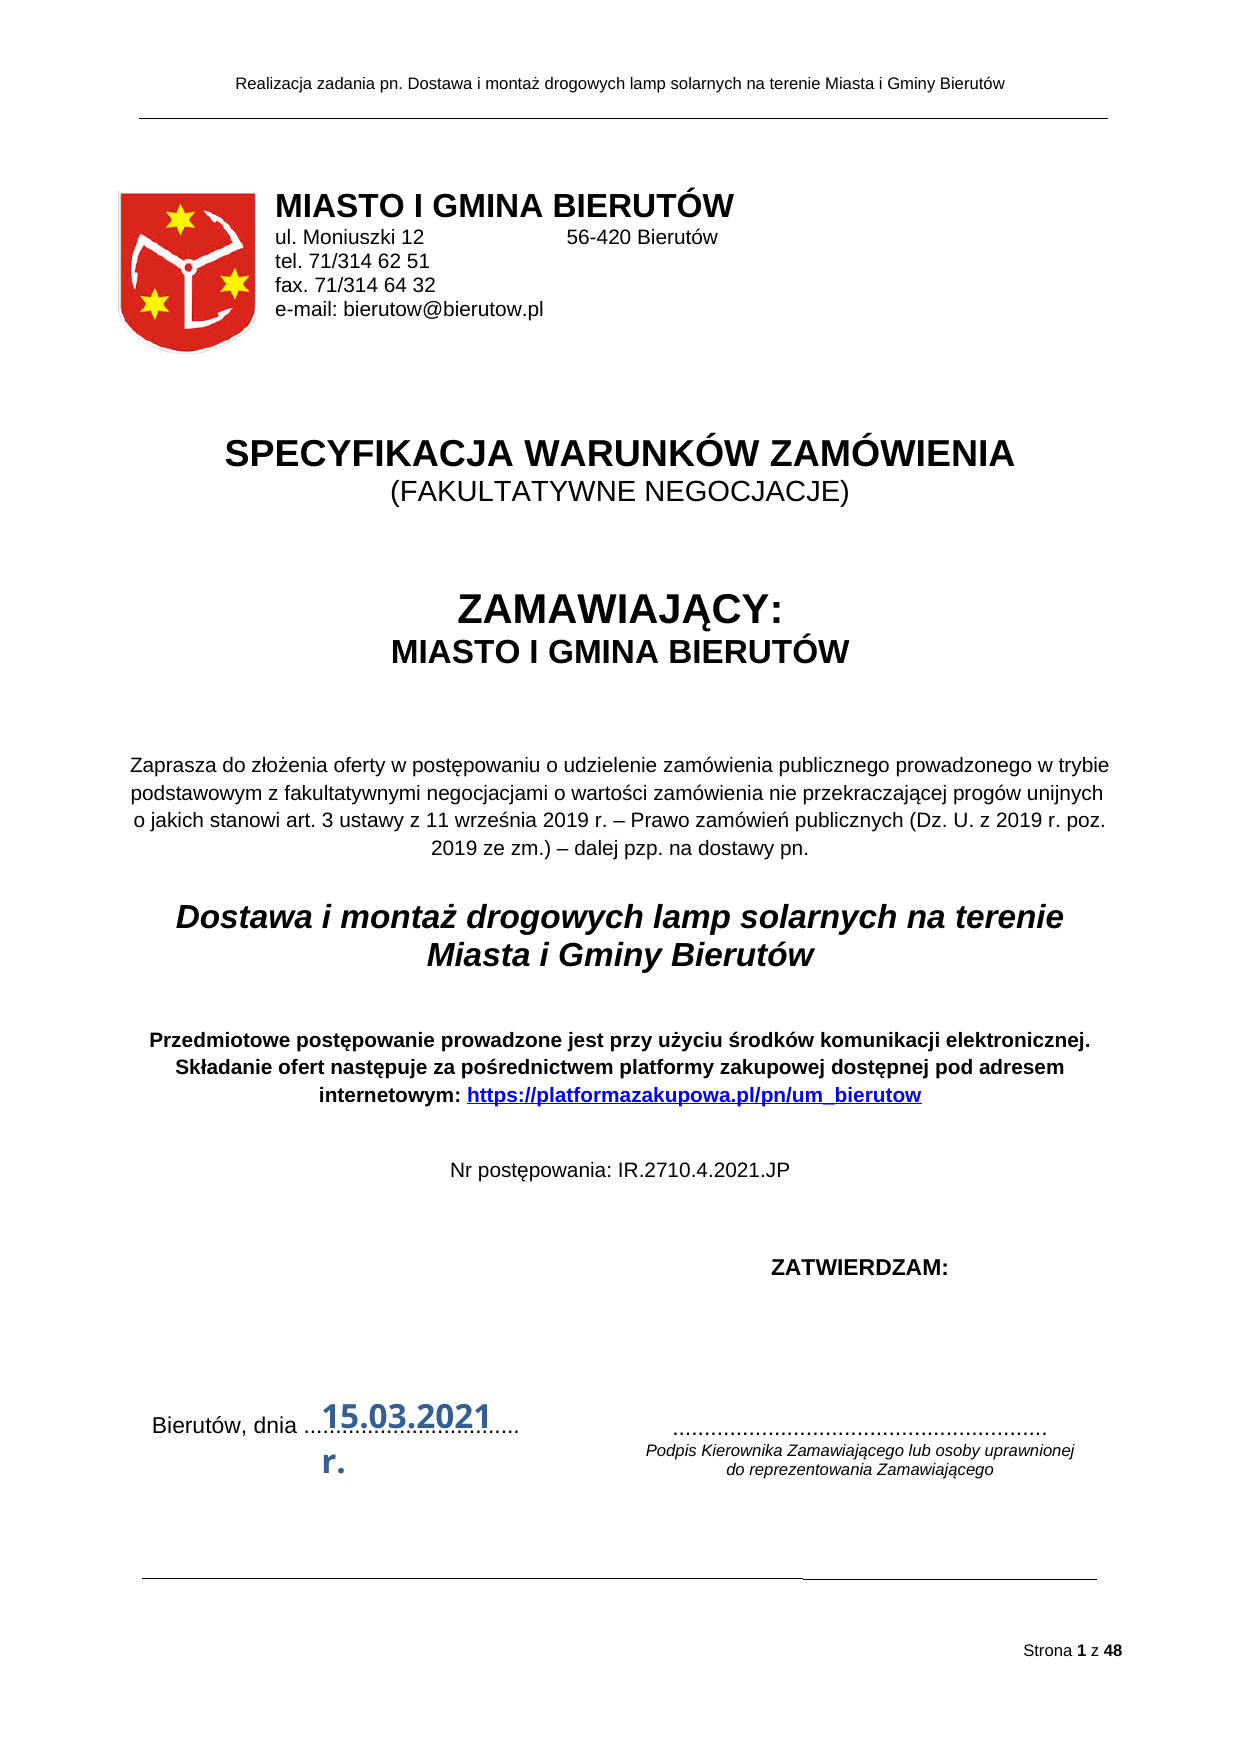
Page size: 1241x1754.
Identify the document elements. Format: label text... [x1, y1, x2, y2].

text MIASTO I GMINA BIERUTÓW [118, 186, 1122, 224]
text MIASTO I GMINA BIERUTÓW [118, 632, 1122, 671]
text Miasta i Gminy Bierutów [118, 935, 1122, 974]
text Nr postępowania: IR.2710.4.2021.JP [118, 1158, 1122, 1182]
picture [118, 191, 257, 354]
text fax. 71/314 64 32 [257, 272, 1122, 296]
text (FAKULTATYWNE NEGOCJACJE) [118, 474, 1122, 507]
text Dostawa i montaż drogowych lamp solarnych na terenie [118, 897, 1122, 935]
text e-mail: bierutow@bierutow.pl [118, 296, 1122, 383]
text ul. Moniuszki 12 56-420 Bierutów [257, 224, 1122, 248]
text SPECYFIKACJA WARUNKÓW ZAMÓWIENIA [118, 431, 1122, 474]
text Przedmiotowe postępowanie prowadzone jest przy użyciu środków komunikacji elektronicznej. Składanie ofert następuje za pośrednictwem platformy zakupowej dostępnej pod adresem internetowym: https://platformazakupowa.pl/pn/um_bierutow [118, 1027, 1122, 1106]
table_header ZATWIERDZAM: ........................................................... Podpis Kierownika Zamawiającego lub osoby uprawnionej do reprezentowania Zamawiającego [620, 1254, 1100, 1491]
text Zaprasza do złożenia oferty w postępowaniu o udzielenie zamówienia publicznego prowadzonego w trybie podstawowym z fakultatywnymi negocjacjami o wartości zamówienia nie przekraczającej progów unijnych o jakich stanowi art. 3 ustawy z 11 września 2019 r. – Prawo zamówień publicznych (Dz. U. z 2019 r. poz. 2019 ze zm.) – dalej pzp. na dostawy pn. [118, 753, 1122, 860]
text ZAMAWIAJĄCY: [118, 584, 1122, 632]
text tel. 71/314 62 51 [257, 248, 1122, 272]
table_header Bierutów, dnia .................................. [140, 1254, 620, 1491]
